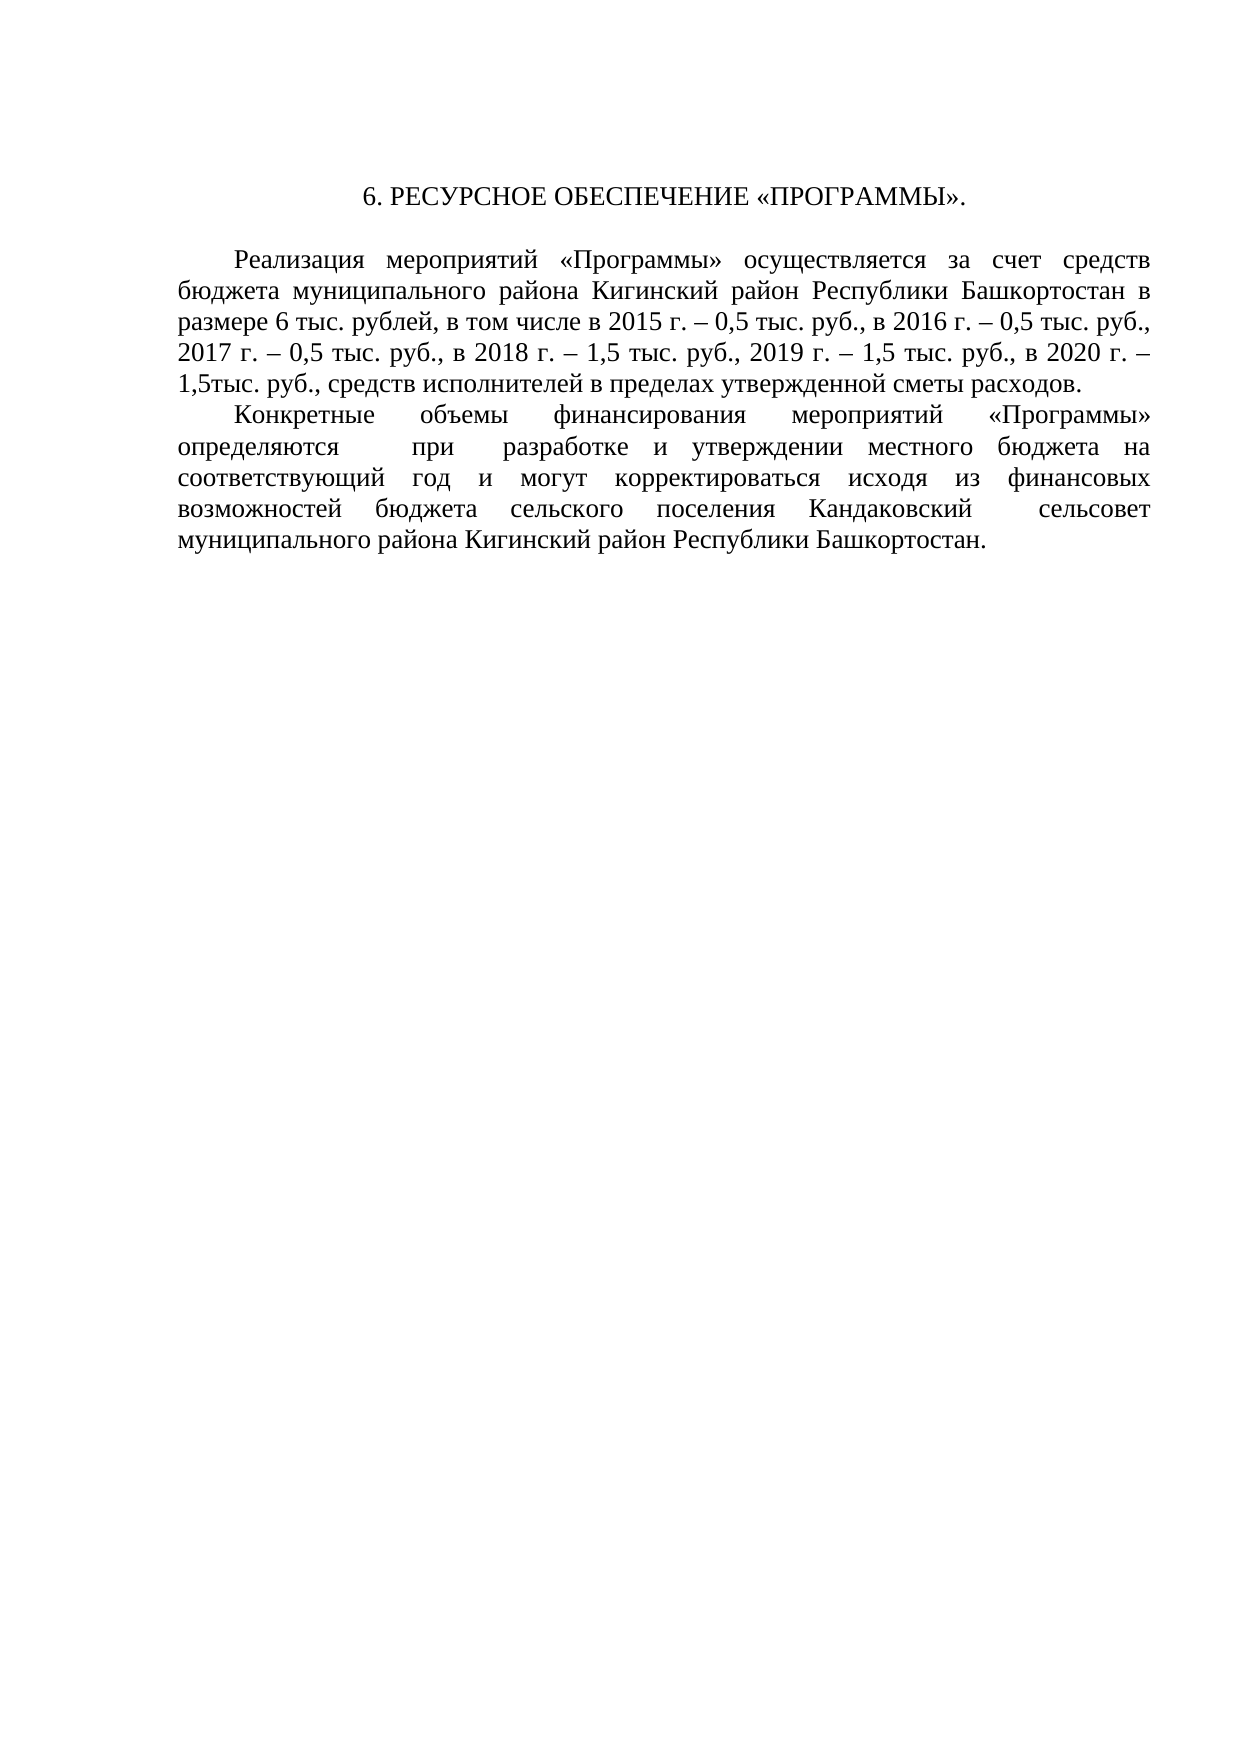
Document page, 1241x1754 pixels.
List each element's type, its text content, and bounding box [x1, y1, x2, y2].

text Реализация мероприятий «Программы» осуществляется за счет средств бюджета муниципального района Кигинский район Республики Башкортостан в размере 6 тыс. рублей, в том числе в 2015 г. – 0,5 тыс. руб., в 2016 г. – 0,5 тыс. руб., 2017 г. – 0,5 тыс. руб., в 2018 г. – 1,5 тыс. руб., 2019 г. – 1,5 тыс. руб., в 2020 г. – 1,5тыс. руб., средств исполнителей в пределах утвержденной сметы расходов. [177, 243, 1152, 398]
text Конкретные объемы финансирования мероприятий «Программы» определяются при разработке и утверждении местного бюджета на соответствующий год и могут корректироваться исходя из финансовых возможностей бюджета сельского поселения Кандаковский сельсовет муниципального района Кигинский район Республики Башкортостан. [177, 398, 1152, 554]
text 6. РЕСУРСНОЕ ОБЕСПЕЧЕНИЕ «ПРОГРАММЫ». [177, 180, 1152, 212]
